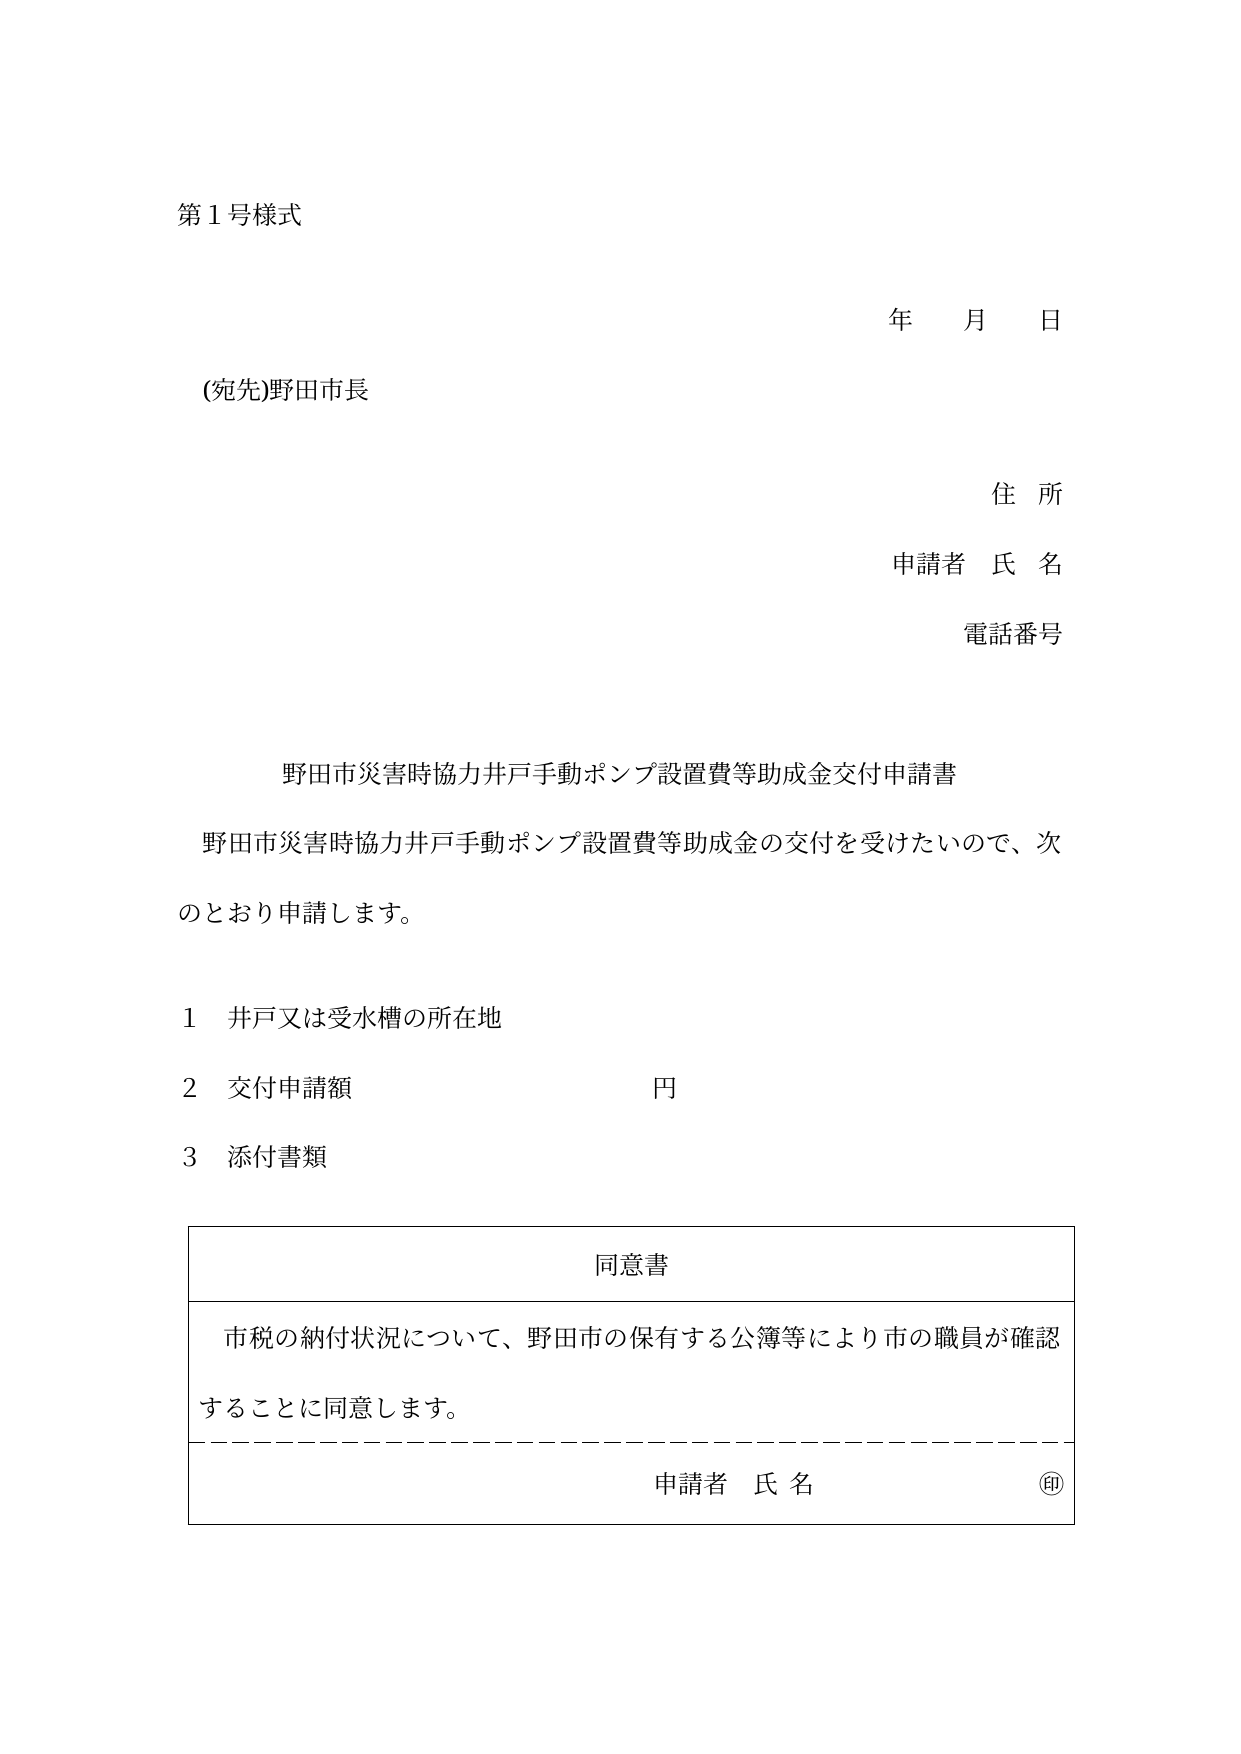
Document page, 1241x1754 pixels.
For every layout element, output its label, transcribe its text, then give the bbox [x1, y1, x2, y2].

text 年 月 日 [177, 284, 1063, 353]
text 野田市災害時協力井戸手動ポンプ設置費等助成金の交付を受けたいので、次のとおり申請します。 [177, 807, 1063, 947]
text 第１号様式 [177, 179, 1063, 249]
text 申請者 氏名 [177, 528, 1063, 598]
table_header 同意書 [189, 1227, 1074, 1301]
text 野田市災害時協力井戸手動ポンプ設置費等助成金交付申請書 [177, 737, 1063, 807]
text １ 井戸又は受水槽の所在地 [177, 982, 1063, 1051]
table_cell 申請者 氏名 ㊞ [189, 1442, 1074, 1524]
text ２ 交付申請額 円 [177, 1051, 1063, 1121]
text 電話番号 [177, 598, 1063, 668]
table_cell 市税の納付状況について、野田市の保有する公簿等により市の職員が確認することに同意します。 [189, 1302, 1074, 1442]
text ３ 添付書類 [177, 1121, 1063, 1191]
text 住所 [177, 458, 1063, 528]
text (宛先)野田市長 [177, 353, 1063, 423]
